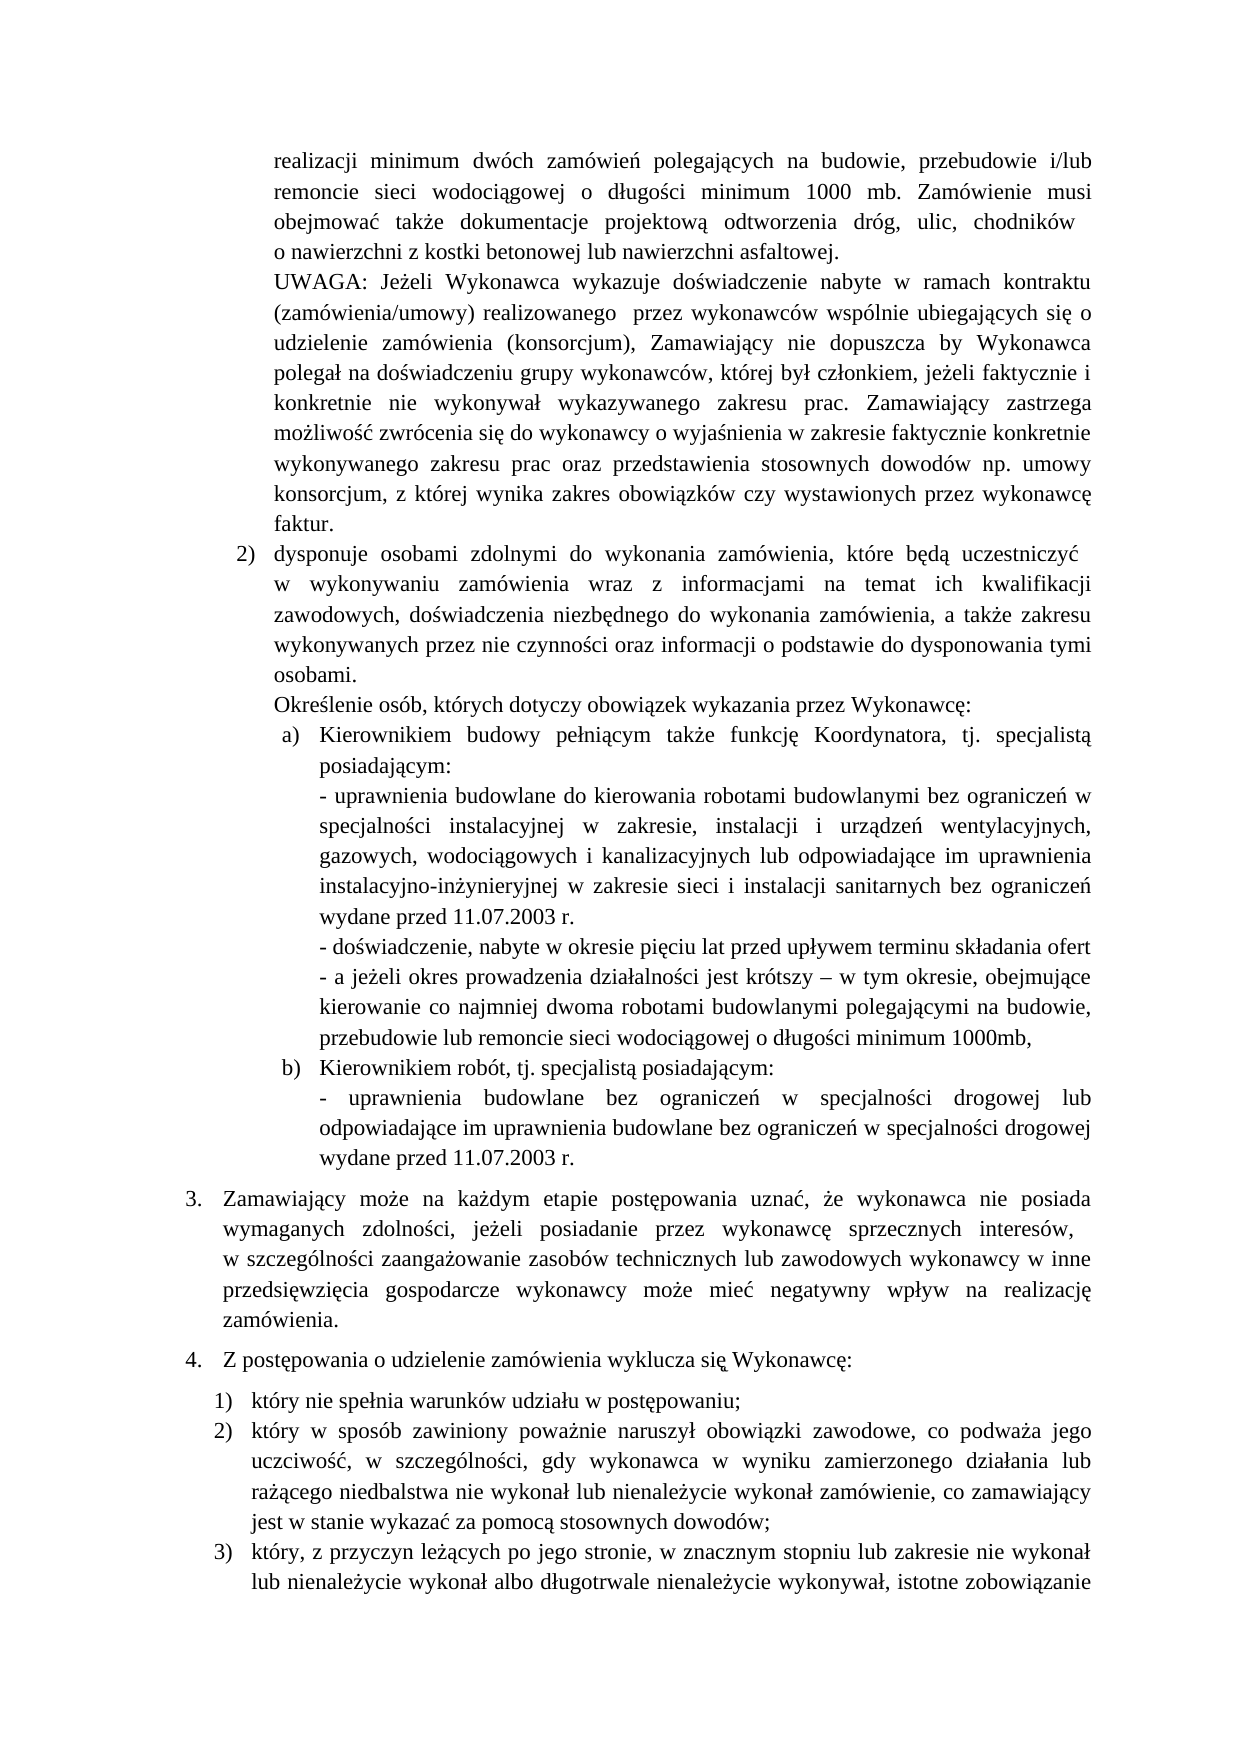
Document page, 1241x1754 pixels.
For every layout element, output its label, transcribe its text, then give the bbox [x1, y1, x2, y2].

text - uprawnienia budowlane bez ograniczeń w specjalności drogowej lub odpowiadające im uprawnienia budowlane bez ograniczeń w specjalności drogowej wydane przed 11.07.2003 r. [319, 1084, 1093, 1171]
text UWAGA: Jeżeli Wykonawca wykazuje doświadczenie nabyte w ramach kontraktu (zamówienia/umowy) realizowanego przez wykonawców wspólnie ubiegających się o udzielenie zamówienia (konsorcjum), Zamawiający nie dopuszcza by Wykonawca polegał na doświadczeniu grupy wykonawców, której był członkiem, jeżeli faktycznie i konkretnie nie wykonywał wykazywanego zakresu prac. Zamawiający zastrzega możliwość zwrócenia się do wykonawcy o wyjaśnienia w zakresie faktycznie konkretnie wykonywanego zakresu prac oraz przedstawienia stosownych dowodów np. umowy konsorcjum, z której wynika zakres obowiązków czy wystawionych przez wykonawcę faktur. [274, 268, 1093, 536]
list Kierownikiem robót, tj. specjalistą posiadającym: [282, 1054, 1093, 1080]
list który w sposób zawiniony poważnie naruszył obowiązki zawodowe, co podważa jego uczciwość, w szczególności, gdy wykonawca w wyniku zamierzonego działania lub rażącego niedbalstwa nie wykonał lub nienależycie wykonał zamówienie, co zamawiający jest w stanie wykazać za pomocą stosownych dowodów; [213, 1417, 1093, 1534]
list Kierownikiem budowy pełniącym także funkcję Koordynatora, tj. specjalistą posiadającym: [282, 722, 1093, 778]
list dysponuje osobami zdolnymi do wykonania zamówienia, które będą uczestniczyć w wykonywaniu zamówienia wraz z informacjami na temat ich kwalifikacji zawodowych, doświadczenia niezbędnego do wykonania zamówienia, a także zakresu wykonywanych przez nie czynności oraz informacji o podstawie do dysponowania tymi osobami. [236, 540, 1093, 687]
text - uprawnienia budowlane do kierowania robotami budowlanymi bez ograniczeń w specjalności instalacyjnej w zakresie, instalacji i urządzeń wentylacyjnych, gazowych, wodociągowych i kanalizacyjnych lub odpowiadające im uprawnienia instalacyjno-inżynieryjnej w zakresie sieci i instalacji sanitarnych bez ograniczeń wydane przed 11.07.2003 r. [319, 782, 1093, 929]
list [236, 148, 1093, 264]
list Zamawiający może na każdym etapie postępowania uznać, że wykonawca nie posiada wymaganych zdolności, jeżeli posiadanie przez wykonawcę sprzecznych interesów, w szczególności zaangażowanie zasobów technicznych lub zawodowych wykonawcy w inne przedsięwzięcia gospodarcze wykonawcy może mieć negatywny wpływ na realizację zamówienia. [185, 1185, 1093, 1332]
text Określenie osób, których dotyczy obowiązek wykazania przez Wykonawcę: [274, 691, 1093, 718]
list który nie spełnia warunków udziału w postępowaniu; [213, 1387, 1093, 1413]
list Z postępowania o udzielenie zamówienia wyklucza się̨ Wykonawcę: [185, 1347, 1093, 1373]
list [213, 1538, 1093, 1595]
text - doświadczenie, nabyte w okresie pięciu lat przed upływem terminu składania ofert - a jeżeli okres prowadzenia działalności jest krótszy – w tym okresie, obejmujące kierowanie co najmniej dwoma robotami budowlanymi polegającymi na budowie, przebudowie lub remoncie sieci wodociągowej o długości minimum 1000mb, [319, 933, 1093, 1050]
